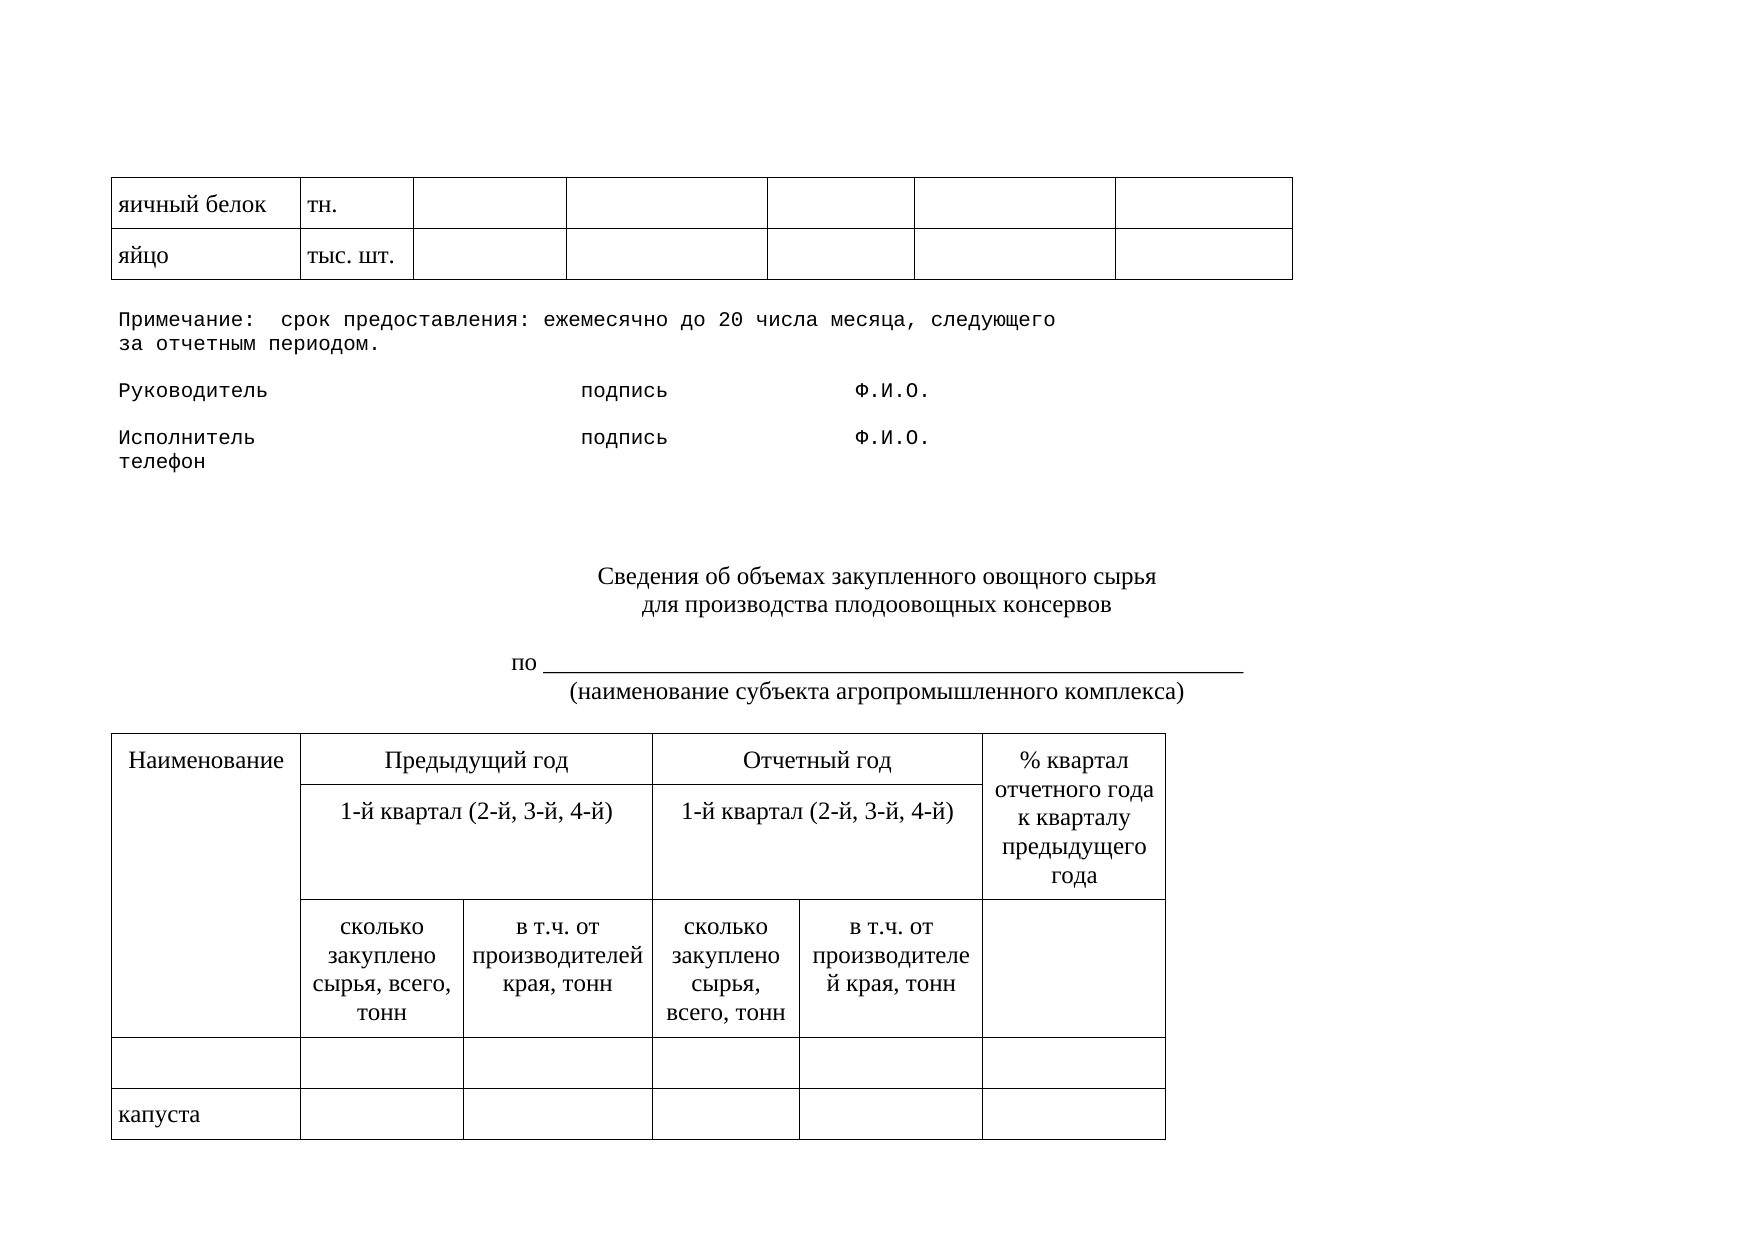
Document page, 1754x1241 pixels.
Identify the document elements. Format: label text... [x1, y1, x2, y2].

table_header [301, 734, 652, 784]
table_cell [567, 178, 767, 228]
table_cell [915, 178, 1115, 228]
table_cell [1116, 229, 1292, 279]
text Сведения об объемах закупленного овощного сырья [118, 561, 1636, 589]
text Исполнитель подпись Ф.И.О. [118, 427, 1636, 451]
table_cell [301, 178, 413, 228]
text телефон [118, 451, 1636, 474]
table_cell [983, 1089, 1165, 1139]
text (наименование субъекта агропромышленного комплекса) [118, 676, 1636, 704]
text Руководитель подпись Ф.И.О. [118, 380, 1636, 404]
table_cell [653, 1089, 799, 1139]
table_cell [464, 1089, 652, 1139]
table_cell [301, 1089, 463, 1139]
text за отчетным периодом. [118, 333, 1636, 356]
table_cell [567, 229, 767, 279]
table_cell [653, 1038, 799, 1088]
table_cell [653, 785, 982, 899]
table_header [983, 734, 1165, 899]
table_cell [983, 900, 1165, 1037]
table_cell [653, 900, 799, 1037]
text для производства плодоовощных консервов [118, 589, 1636, 618]
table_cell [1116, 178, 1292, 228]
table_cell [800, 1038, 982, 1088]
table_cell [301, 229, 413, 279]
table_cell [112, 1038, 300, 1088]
text Примечание: срок предоставления: ежемесячно до 20 числа месяца, следующего [118, 309, 1636, 333]
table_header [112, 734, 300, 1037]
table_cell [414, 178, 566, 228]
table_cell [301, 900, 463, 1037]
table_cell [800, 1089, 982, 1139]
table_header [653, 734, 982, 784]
text по ________________________________________________________ [118, 647, 1636, 676]
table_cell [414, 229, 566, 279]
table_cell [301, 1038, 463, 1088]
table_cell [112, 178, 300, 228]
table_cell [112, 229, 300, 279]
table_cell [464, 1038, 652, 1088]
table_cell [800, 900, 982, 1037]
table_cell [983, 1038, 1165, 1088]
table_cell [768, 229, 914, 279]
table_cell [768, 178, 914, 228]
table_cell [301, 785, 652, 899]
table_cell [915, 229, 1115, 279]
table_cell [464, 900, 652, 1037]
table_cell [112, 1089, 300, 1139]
